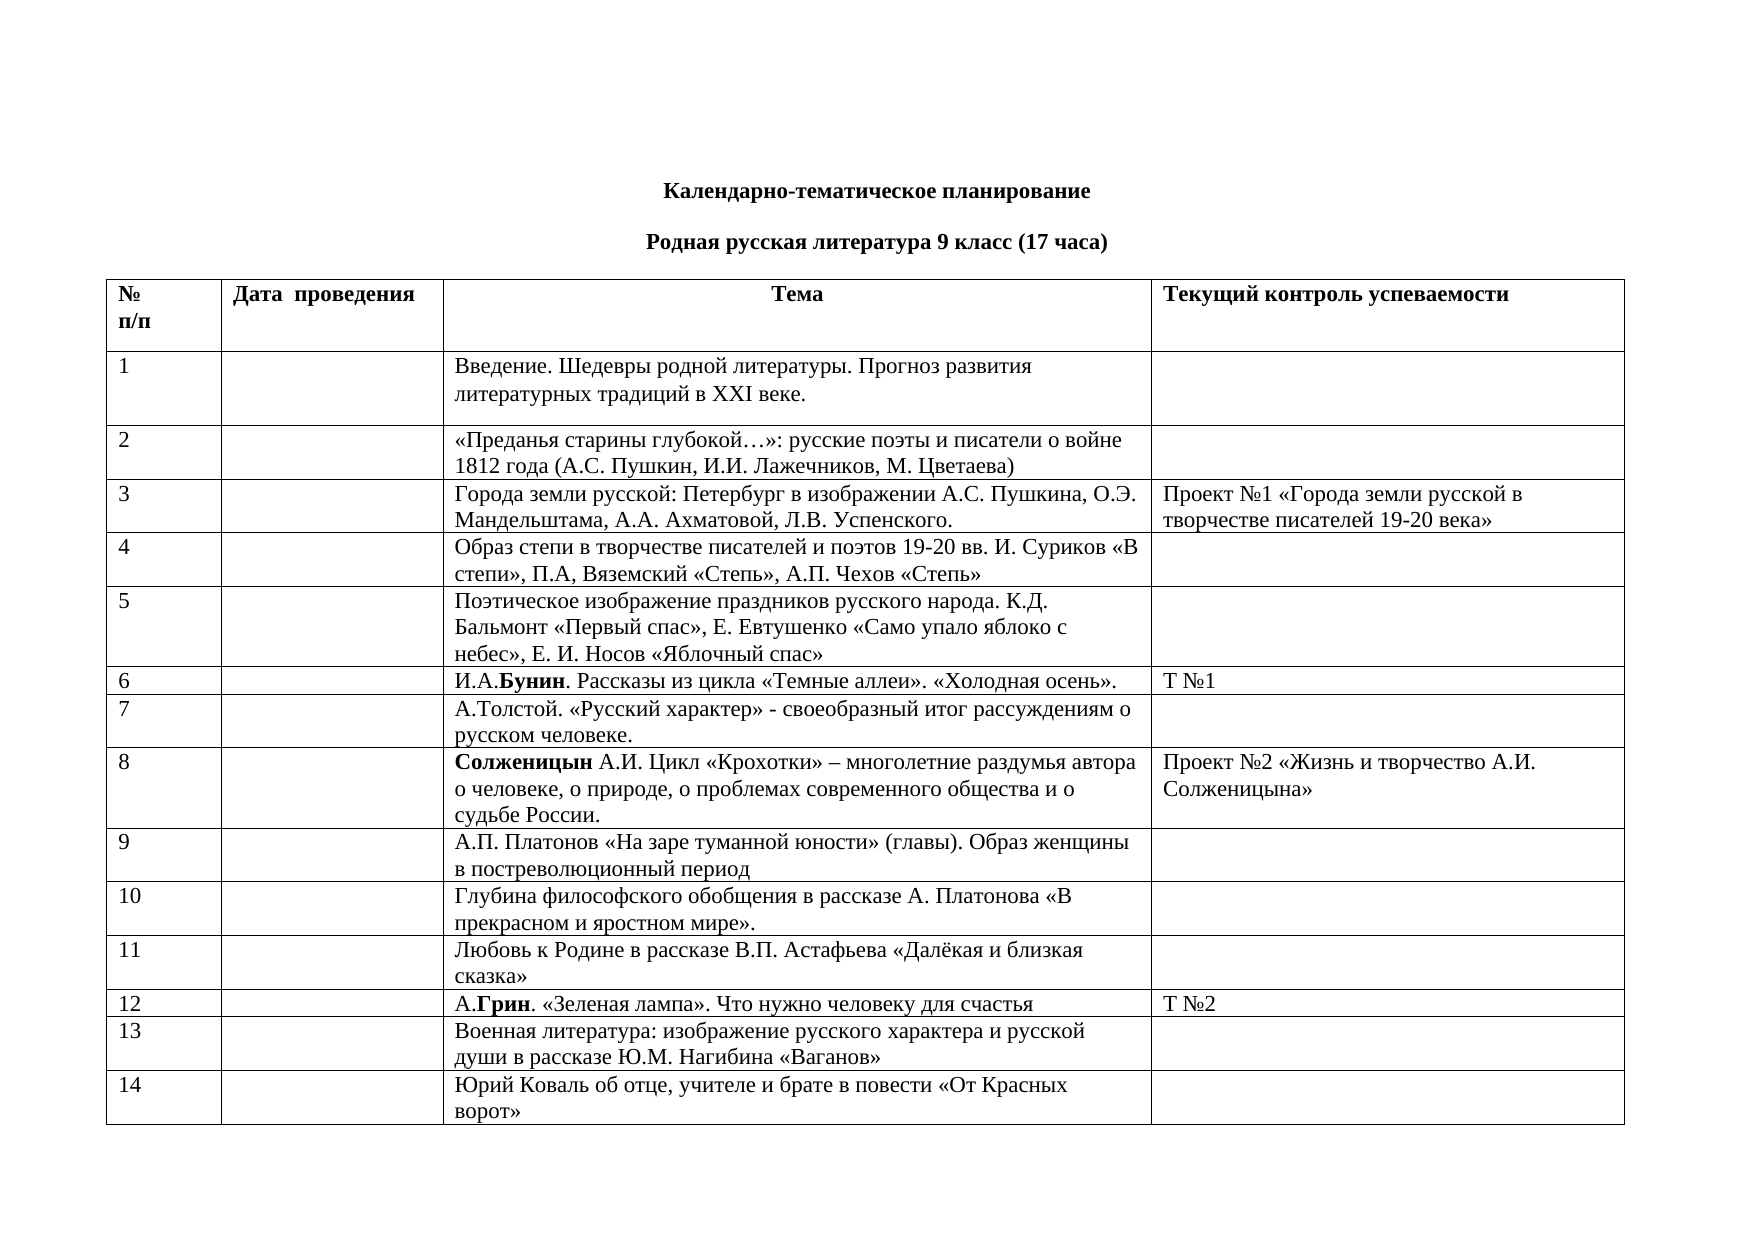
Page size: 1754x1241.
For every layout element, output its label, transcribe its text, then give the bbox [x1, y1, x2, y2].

table_cell [222, 480, 443, 532]
table_cell [1152, 829, 1624, 881]
table_cell 13 [107, 1017, 221, 1070]
table_cell [222, 990, 443, 1016]
table_cell 12 [107, 990, 221, 1016]
table_cell [222, 829, 443, 881]
table_cell [1152, 936, 1624, 989]
table_cell [1152, 587, 1624, 666]
table_cell [222, 695, 443, 747]
table_cell [1152, 695, 1624, 747]
table_cell [222, 882, 443, 935]
table_cell 14 [107, 1071, 221, 1123]
table_cell 2 [107, 426, 221, 478]
table_cell Поэтическое изображение праздников русского народа. К.Д. Бальмонт «Первый спас», Е. Евтушенко «Само упало яблоко с небес», Е. И. Носов «Яблочный спас» [444, 587, 1151, 666]
table_cell Любовь к Родине в рассказе В.П. Астафьева «Далёкая и близкая сказка» [444, 936, 1151, 989]
table_cell 1 [107, 352, 221, 425]
table_cell Военная литература: изображение русского характера и русской души в рассказе Ю.М. Нагибина «Ваганов» [444, 1017, 1151, 1070]
table_cell [222, 352, 443, 425]
table_header Дата проведения [222, 280, 443, 351]
table_cell Юрий Коваль об отце, учителе и брате в повести «От Красных ворот» [444, 1071, 1151, 1123]
table_cell А.Толстой. «Русский характер» - своеобразный итог рассуждениям о русском человеке. [444, 695, 1151, 747]
table_cell [1152, 426, 1624, 478]
text Календарно-тематическое планирование [118, 177, 1636, 203]
table_cell 3 [107, 480, 221, 532]
table_cell 9 [107, 829, 221, 881]
table_header № п/п [107, 280, 221, 351]
table_cell А.П. Платонов «На заре туманной юности» (главы). Образ женщины в постреволюционный период [444, 829, 1151, 881]
table_cell Образ степи в творчестве писателей и поэтов 19-20 вв. И. Суриков «В степи», П.А, Вяземский «Степь», А.П. Чехов «Степь» [444, 533, 1151, 586]
text Родная русская литература 9 класс (17 часа) [118, 228, 1636, 254]
table_cell [1152, 882, 1624, 935]
table_cell А.Грин. «Зеленая лампа». Что нужно человеку для счастья [444, 990, 1151, 1016]
table_cell [1152, 533, 1624, 586]
table_cell [222, 1071, 443, 1123]
table_cell Проект №2 «Жизнь и творчество А.И. Солженицына» [1152, 748, 1624, 827]
table_cell [1152, 1017, 1624, 1070]
table_cell [222, 587, 443, 666]
table_header Тема [444, 280, 1151, 351]
table_header Текущий контроль успеваемости [1152, 280, 1624, 351]
table_cell [222, 533, 443, 586]
table_cell [222, 748, 443, 827]
table_cell 10 [107, 882, 221, 935]
table_cell 8 [107, 748, 221, 827]
table_cell 5 [107, 587, 221, 666]
table_cell [222, 426, 443, 478]
table_cell Т №1 [1152, 667, 1624, 693]
table_cell 4 [107, 533, 221, 586]
table_cell Введение. Шедевры родной литературы. Прогноз развития литературных традиций в XXI веке. [444, 352, 1151, 425]
table_cell «Преданья старины глубокой…»: русские поэты и писатели о войне 1812 года (А.С. Пушкин, И.И. Лажечников, М. Цветаева) [444, 426, 1151, 478]
table_cell [1152, 1071, 1624, 1123]
table_cell Солженицын А.И. Цикл «Крохотки» – многолетние раздумья автора о человеке, о природе, о проблемах современного общества и о судьбе России. [444, 748, 1151, 827]
table_cell [222, 936, 443, 989]
table_cell 6 [107, 667, 221, 693]
table_cell И.А.Бунин. Рассказы из цикла «Темные аллеи». «Холодная осень». [444, 667, 1151, 693]
table_cell Города земли русской: Петербург в изображении А.С. Пушкина, О.Э. Мандельштама, А.А. Ахматовой, Л.В. Успенского. [444, 480, 1151, 532]
table_cell Т №2 [1152, 990, 1624, 1016]
table_cell Глубина философского обобщения в рассказе А. Платонова «В прекрасном и яростном мире». [444, 882, 1151, 935]
table_cell Проект №1 «Города земли русской в творчестве писателей 19-20 века» [1152, 480, 1624, 532]
table_cell [1152, 352, 1624, 425]
table_cell [222, 1017, 443, 1070]
table_cell 11 [107, 936, 221, 989]
table_cell [222, 667, 443, 693]
table_cell 7 [107, 695, 221, 747]
